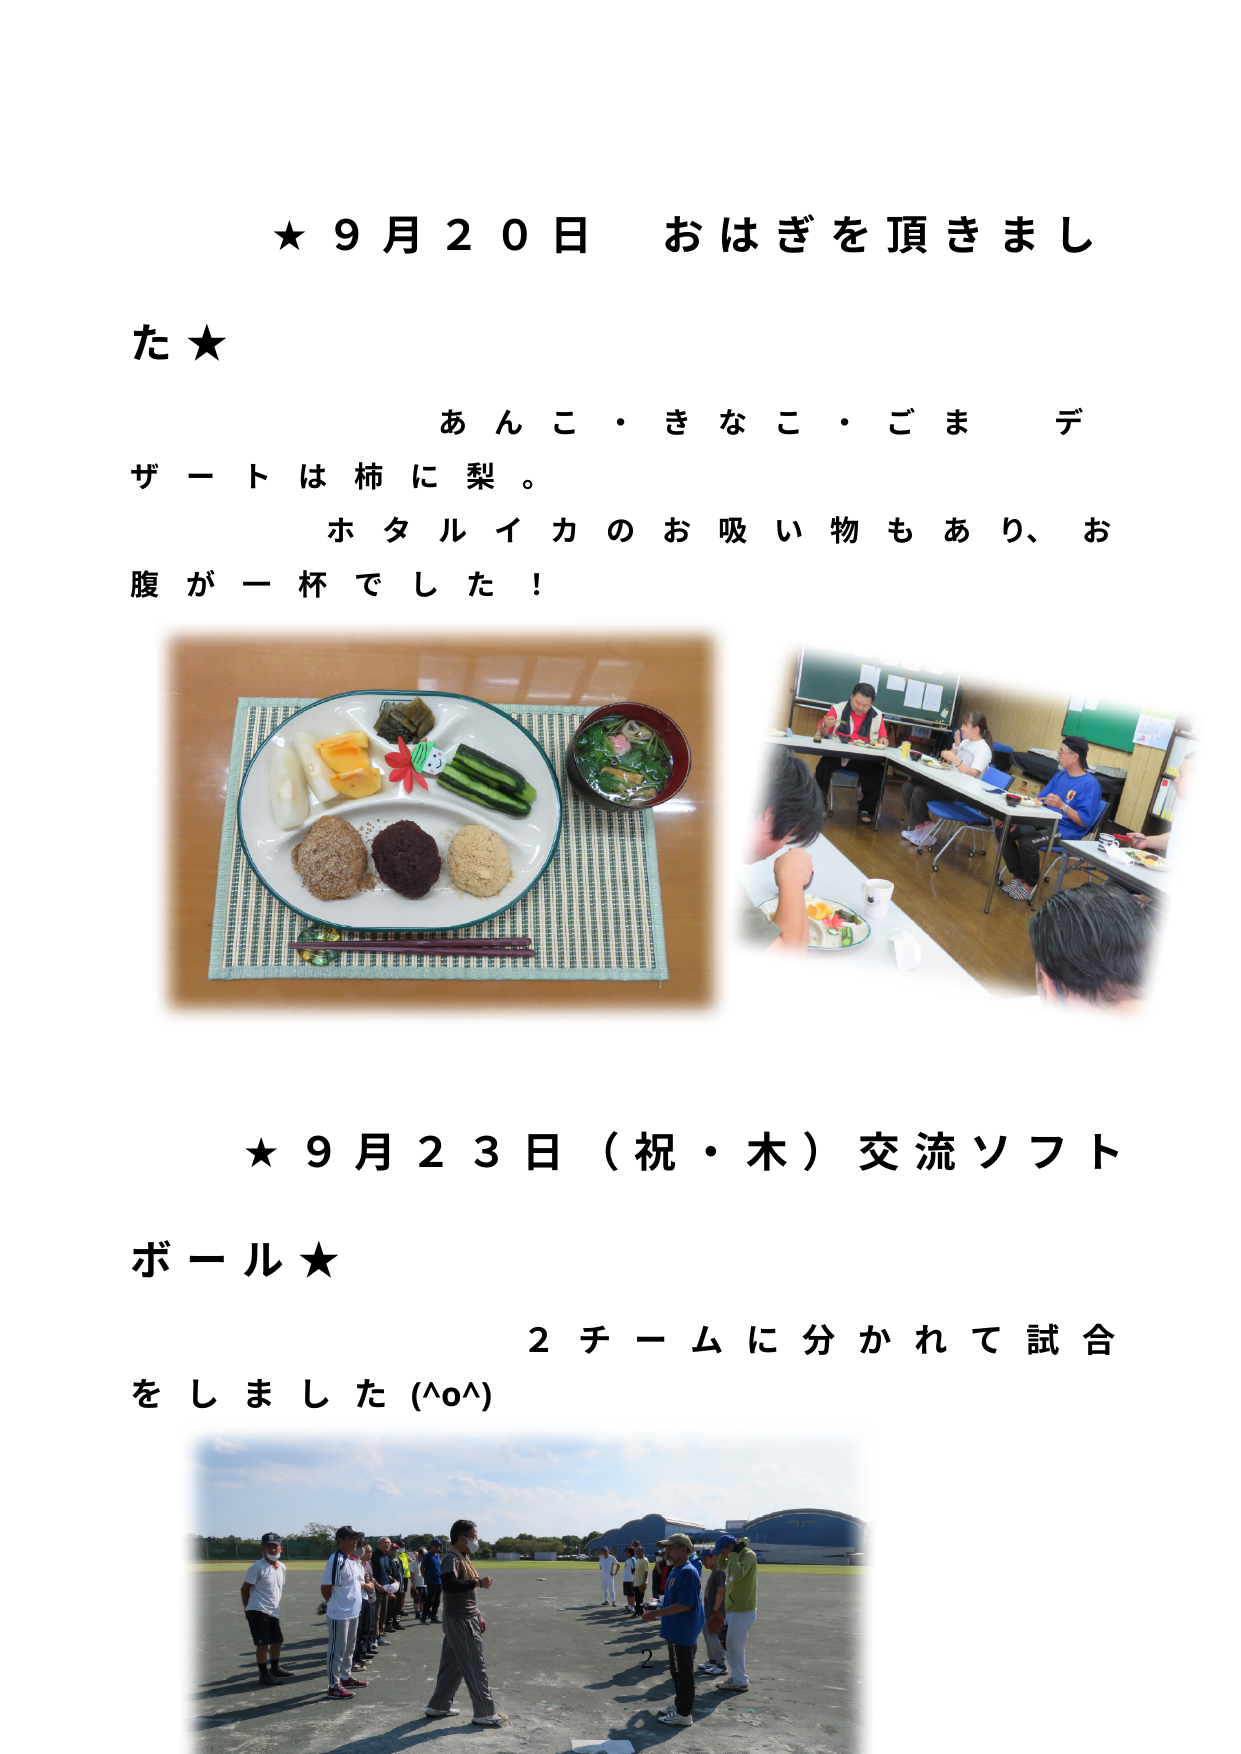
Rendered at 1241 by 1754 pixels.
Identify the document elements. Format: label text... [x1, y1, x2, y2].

text ホタルイカのお吸い物もあり、お腹が一杯でした！ [130, 502, 1139, 610]
picture [208, 1451, 848, 1754]
text あんこ・きなこ・ごま デザートは柿に梨。 [130, 394, 1139, 502]
text ★９月２０日 おはぎを頂きました★ [130, 178, 1139, 394]
picture [180, 647, 702, 998]
picture [755, 670, 1174, 997]
text ２チームに分かれて試合をしました(^o^) [130, 1311, 1139, 1419]
text ★９月２３日（祝・木）交流ソフトボール★ [130, 1095, 1139, 1311]
